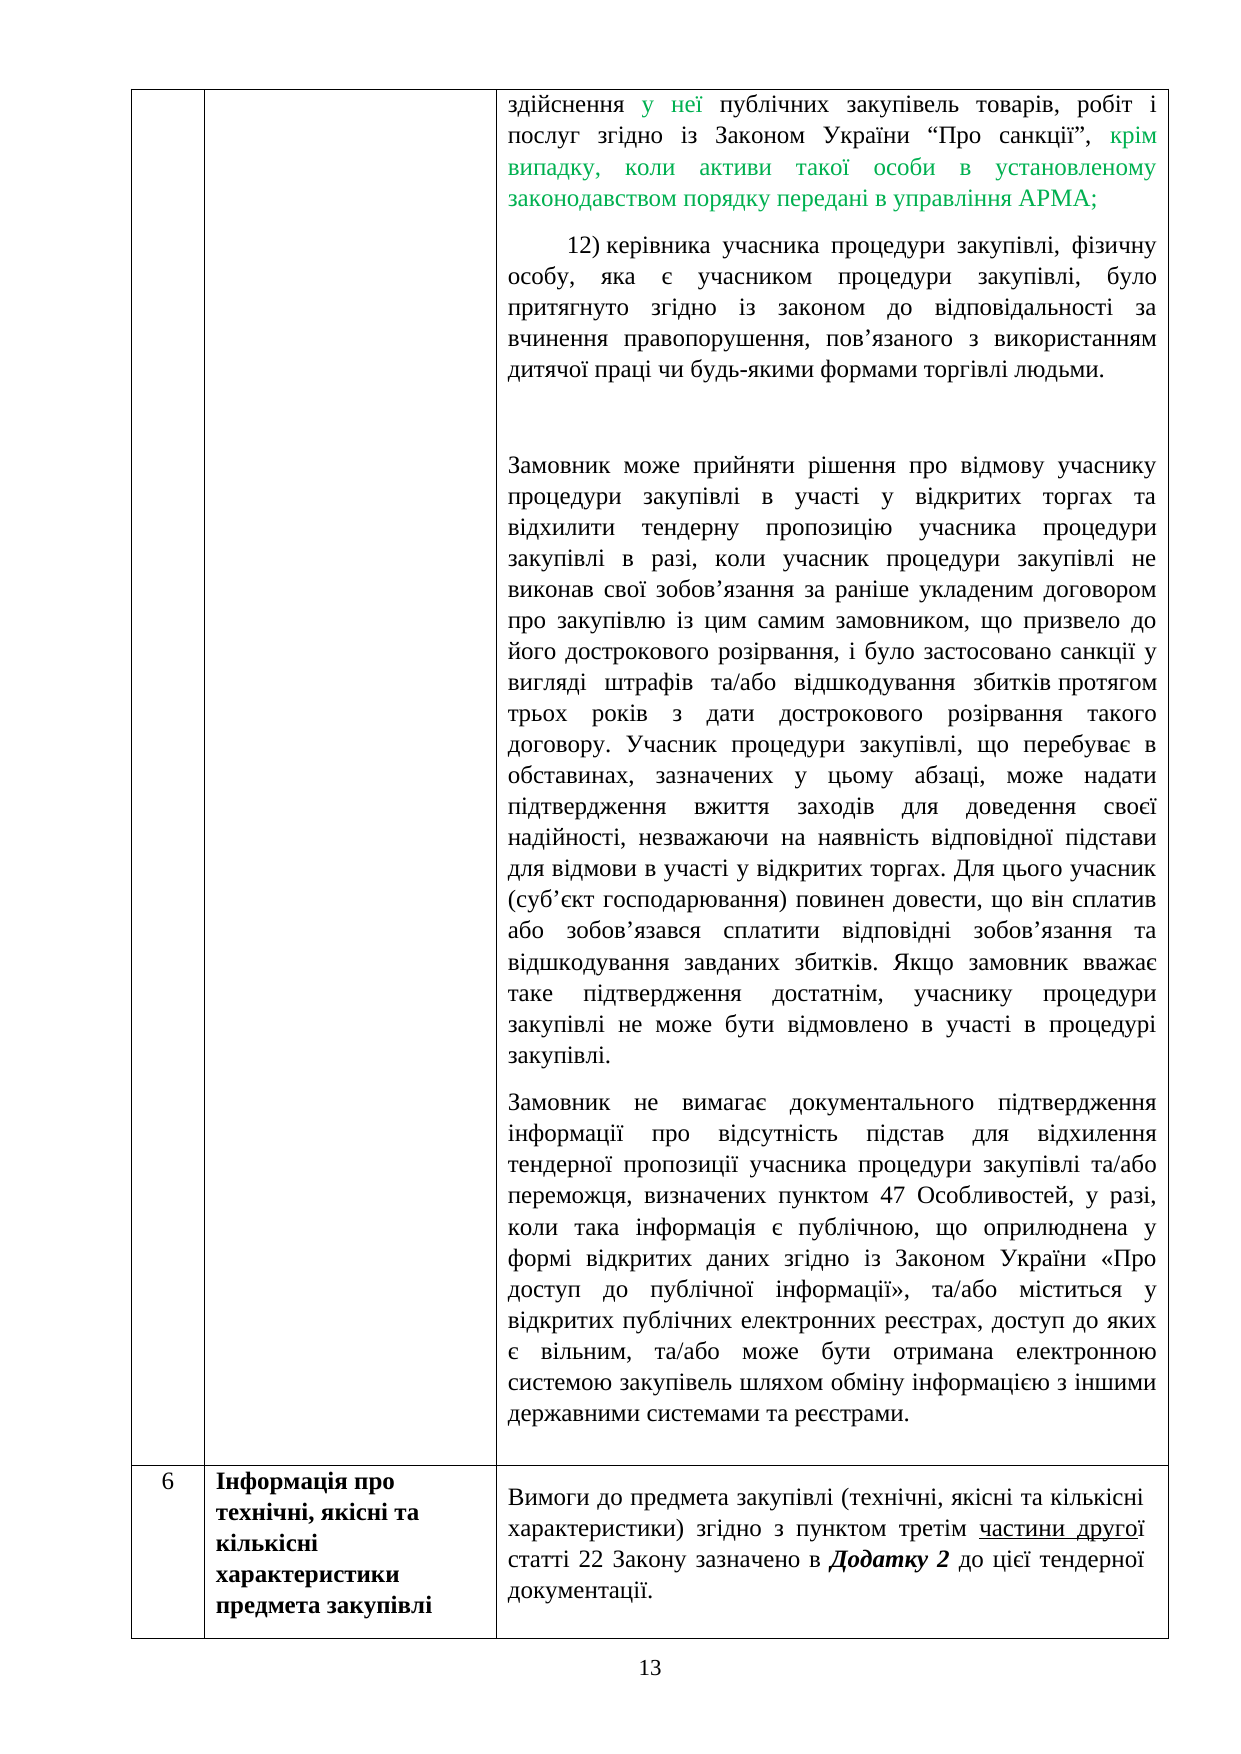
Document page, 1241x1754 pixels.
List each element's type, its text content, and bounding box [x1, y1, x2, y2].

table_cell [205, 90, 496, 1465]
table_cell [497, 90, 1168, 1465]
table_cell Вимоги до предмета закупівлі (технічні, якісні та кількісні характеристики) згідно з пунктом третім частини другої статті 22 Закону зазначено в Додатку 2 до цієї тендерної документації. [497, 1466, 1168, 1638]
table_cell 6 [132, 1466, 204, 1638]
table_cell Інформація про технічні, якісні та кількісні характеристики предмета закупівлі [205, 1466, 496, 1638]
table_cell 5 [132, 90, 204, 1465]
